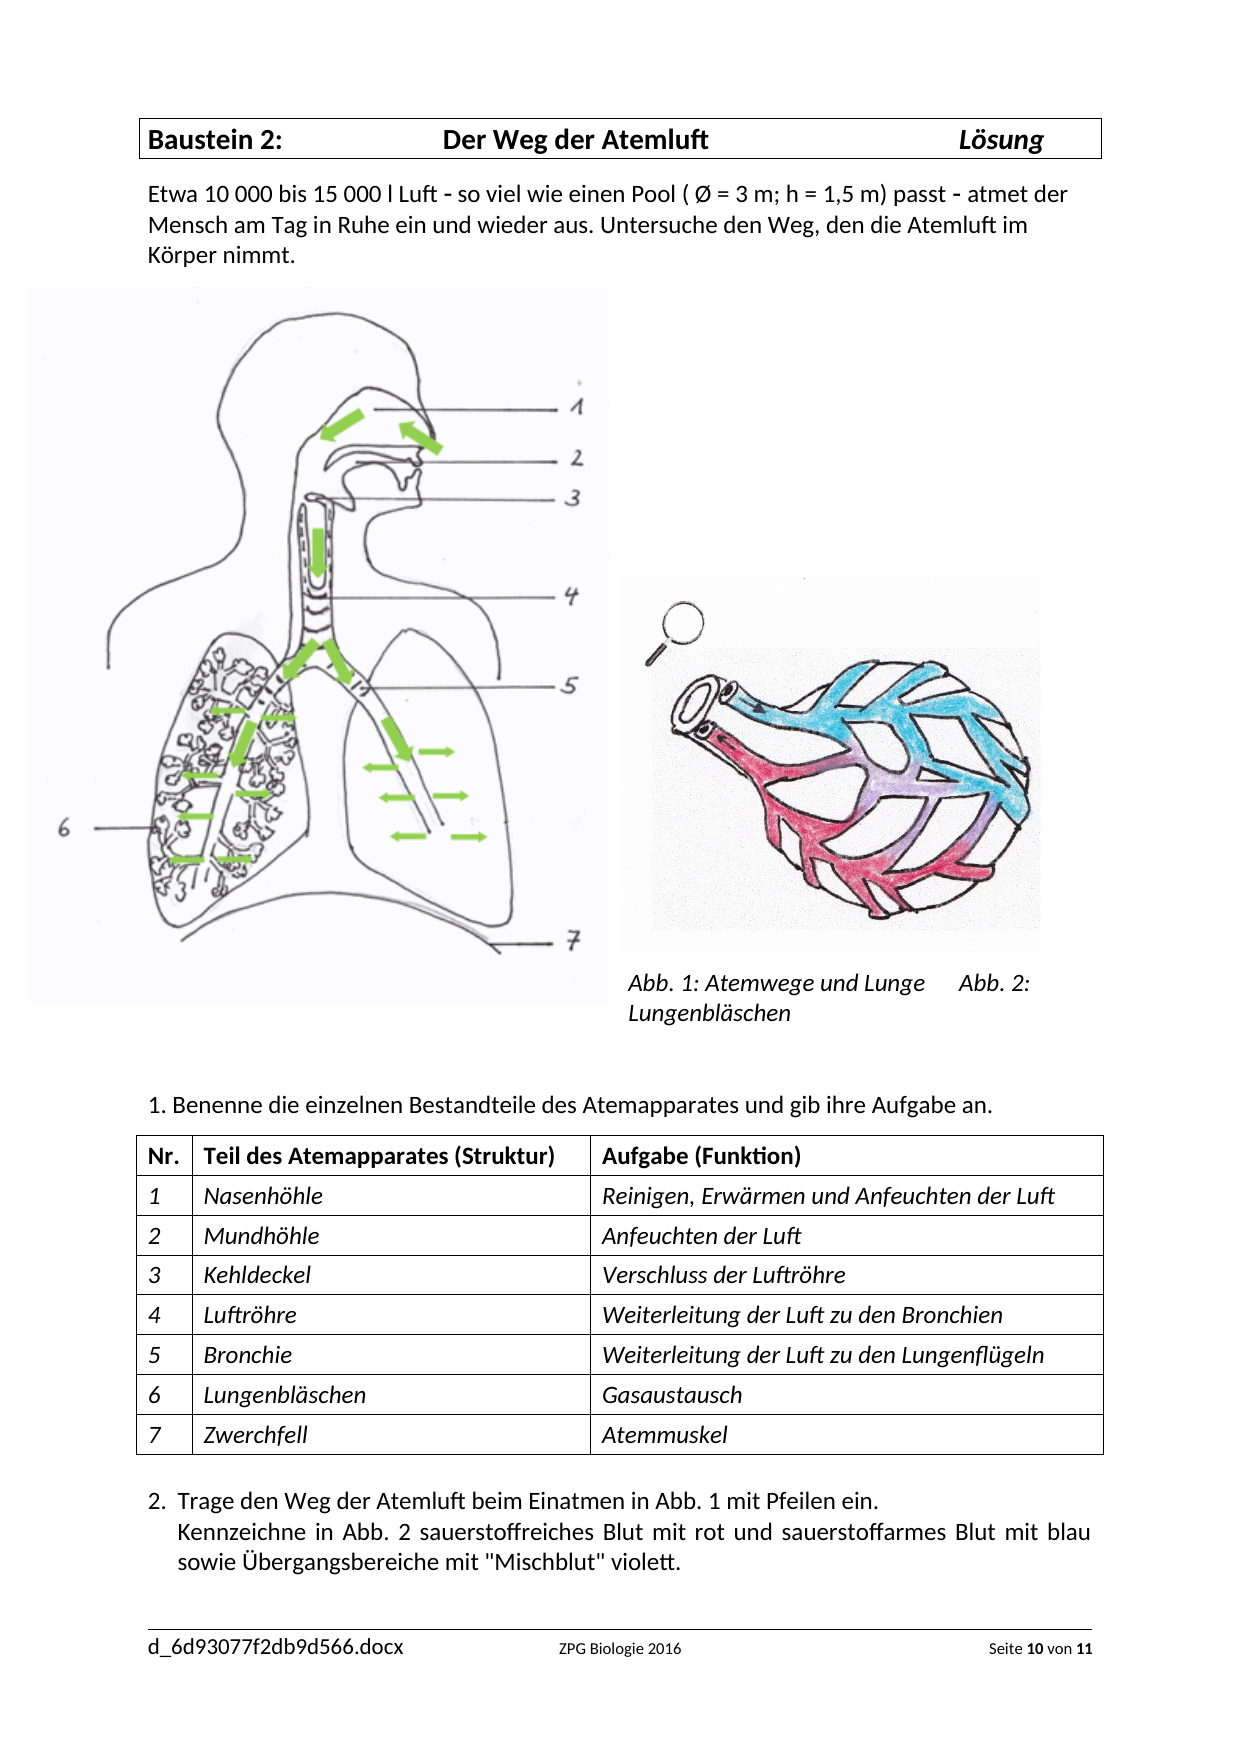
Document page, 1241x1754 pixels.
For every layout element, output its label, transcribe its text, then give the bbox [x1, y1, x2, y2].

text Abb. 1: Atemwege und Lunge Abb. 2: Lungenbläschen [148, 936, 1092, 1028]
table_cell Atemmuskel [591, 1415, 1103, 1454]
text Baustein 2: Der Weg der Atemluft Lösung [140, 119, 1101, 158]
picture [620, 575, 1041, 950]
table_cell 3 [137, 1256, 192, 1294]
picture [28, 287, 610, 1004]
text 1. Benenne die einzelnen Bestandteile des Atemapparates und gib ihre Aufgabe an. [148, 1089, 1092, 1119]
table_cell 7 [137, 1415, 192, 1454]
table_cell Luftröhre [193, 1295, 590, 1334]
table_cell Mundhöhle [193, 1216, 590, 1254]
table_cell Anfeuchten der Luft [591, 1216, 1103, 1254]
table_cell 5 [137, 1335, 192, 1374]
table_header Aufgabe (Funktion) [591, 1136, 1103, 1175]
table_cell Reinigen, Erwärmen und Anfeuchten der Luft [591, 1176, 1103, 1214]
table_cell Weiterleitung der Luft zu den Lungenflügeln [591, 1335, 1103, 1374]
table_cell 2 [137, 1216, 192, 1254]
table_cell Kehldeckel [193, 1256, 590, 1294]
text Kennzeichne in Abb. 2 sauerstoffreiches Blut mit rot und sauerstoffarmes Blut mit blau sowie Übergangsbereiche mit "Mischblut" violett. [148, 1516, 1092, 1577]
table_cell Gasaustausch [591, 1375, 1103, 1414]
text 2. Trage den Weg der Atemluft beim Einatmen in Abb. 1 mit Pfeilen ein. [148, 1486, 1092, 1516]
text Etwa 10 000 bis 15 000 l Luft so viel wie einen Pool ( Ø = 3 m; h = 1,5 m) passt atmet der Mensch am Tag in Ruhe ein und wieder aus. Untersuche den Weg, den die Atemluft im Körper nimmt. [148, 178, 1092, 270]
table_cell Weiterleitung der Luft zu den Bronchien [591, 1295, 1103, 1334]
table_cell 6 [137, 1375, 192, 1414]
table_cell Nasenhöhle [193, 1176, 590, 1214]
table_cell 4 [137, 1295, 192, 1334]
table_cell Bronchie [193, 1335, 590, 1374]
table_cell Zwerchfell [193, 1415, 590, 1454]
table_cell Verschluss der Luftröhre [591, 1256, 1103, 1294]
table_cell Lungenbläschen [193, 1375, 590, 1414]
table_cell 1 [137, 1176, 192, 1214]
table_header Teil des Atemapparates (Struktur) [193, 1136, 590, 1175]
table_header Nr. [137, 1136, 192, 1175]
